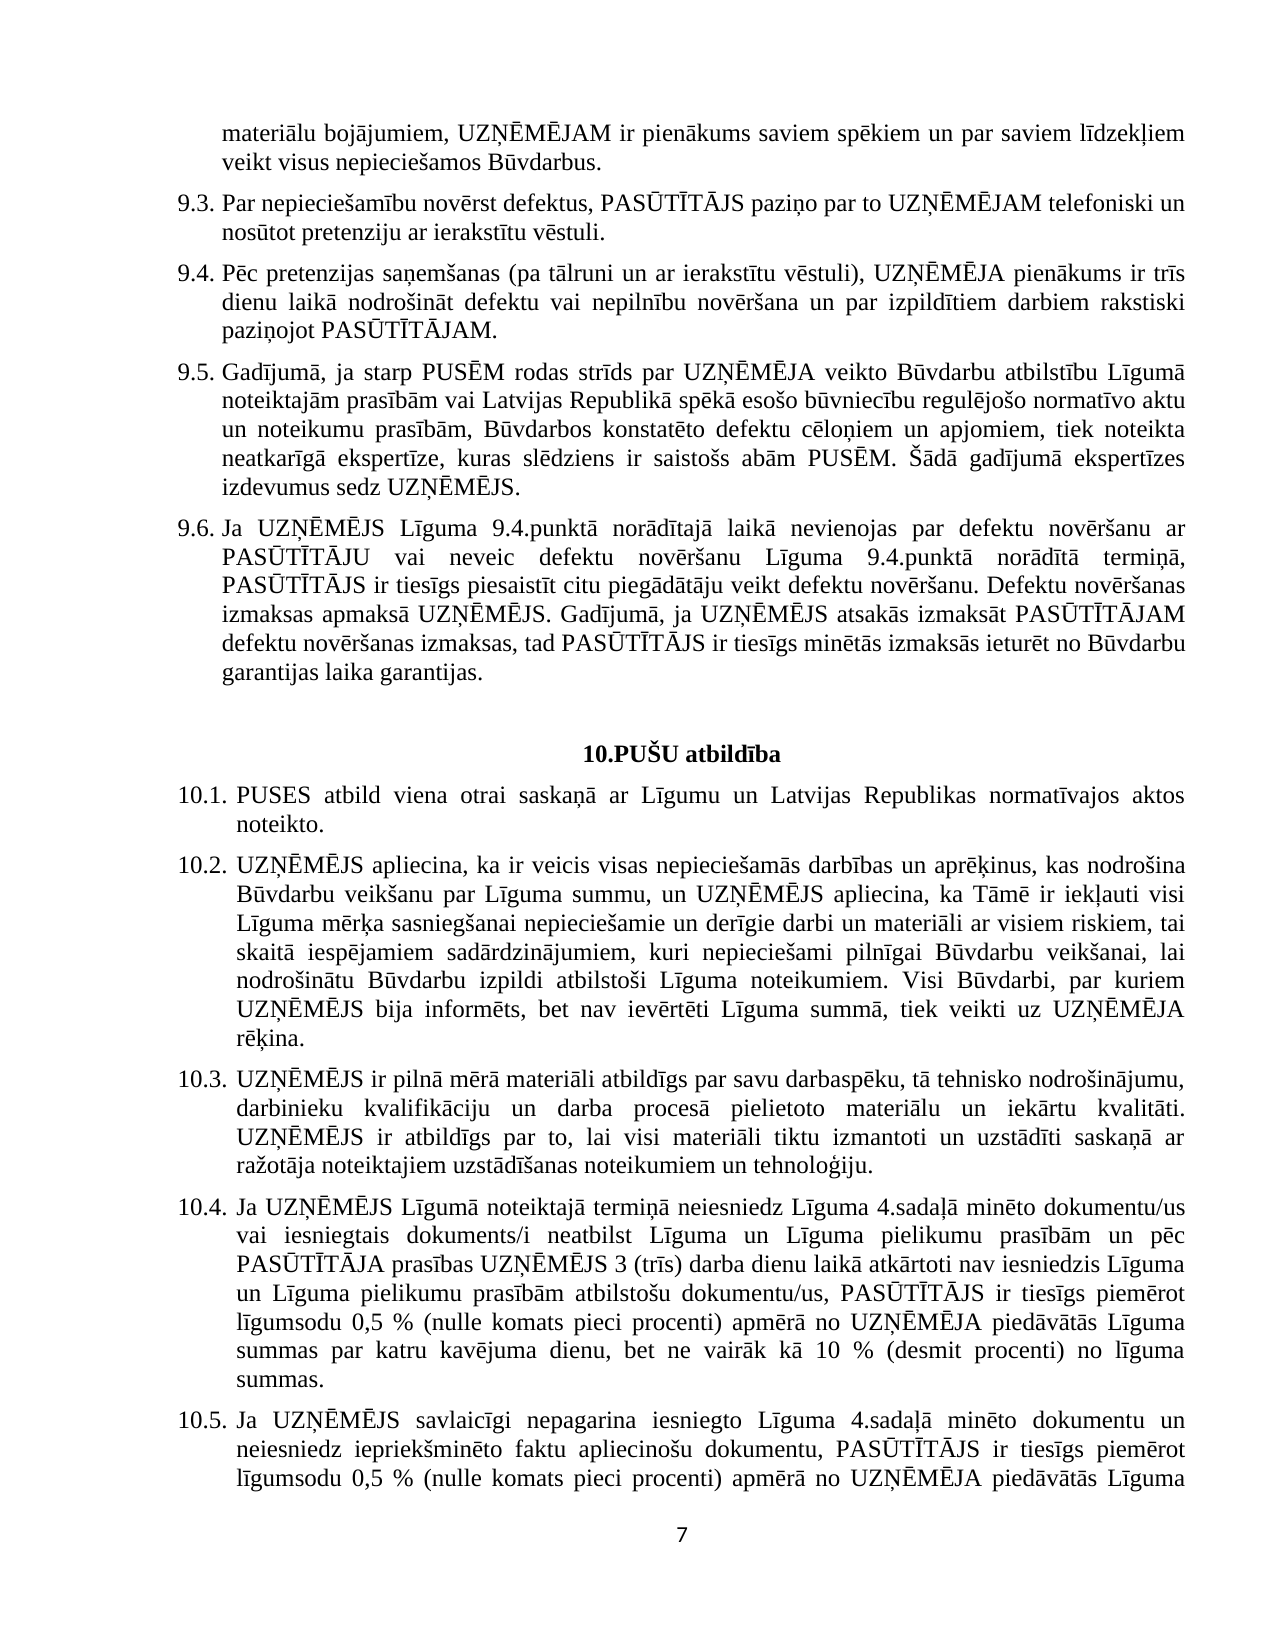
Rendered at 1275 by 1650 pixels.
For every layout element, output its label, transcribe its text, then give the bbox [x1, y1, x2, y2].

list Par nepieciešamību novērst defektus, PASŪTĪTĀJS paziņo par to UZŅĒMĒJAM telefoniski un nosūtot pretenziju ar ierakstītu vēstuli. [177, 188, 1186, 246]
list Gadījumā, ja starp PUSĒM rodas strīds par UZŅĒMĒJA veikto Būvdarbu atbilstību Līgumā noteiktajām prasībām vai Latvijas Republikā spēkā esošo būvniecību regulējošo normatīvo aktu un noteikumu prasībām, Būvdarbos konstatēto defektu cēloņiem un apjomiem, tiek noteikta neatkarīgā ekspertīze, kuras slēdziens ir saistošs abām PUSĒM. Šādā gadījumā ekspertīzes izdevumus sedz UZŅĒMĒJS. [177, 357, 1186, 501]
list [177, 118, 1186, 176]
list Pēc pretenzijas saņemšanas (pa tālruni un ar ierakstītu vēstuli), UZŅĒMĒJA pienākums ir trīs dienu laikā nodrošināt defektu vai nepilnību novēršana un par izpildītiem darbiem rakstiski paziņojot PASŪTĪTĀJAM. [177, 258, 1186, 344]
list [177, 1406, 1186, 1492]
list UZŅĒMĒJS apliecina, ka ir veicis visas nepieciešamās darbības un aprēķinus, kas nodrošina Būvdarbu veikšanu par Līguma summu, un UZŅĒMĒJS apliecina, ka Tāmē ir iekļauti visi Līguma mērķa sasniegšanai nepieciešamie un derīgie darbi un materiāli ar visiem riskiem, tai skaitā iespējamiem sadārdzinājumiem, kuri nepieciešami pilnīgai Būvdarbu veikšanai, lai nodrošinātu Būvdarbu izpildi atbilstoši Līguma noteikumiem. Visi Būvdarbi, par kuriem UZŅĒMĒJS bija informēts, bet nav ievērtēti Līguma summā, tiek veikti uz UZŅĒMĒJA rēķina. [177, 851, 1186, 1052]
list Ja UZŅĒMĒJS Līgumā noteiktajā termiņā neiesniedz Līguma 4.sadaļā minēto dokumentu/us vai iesniegtais dokuments/i neatbilst Līguma un Līguma pielikumu prasībām un pēc PASŪTĪTĀJA prasības UZŅĒMĒJS 3 (trīs) darba dienu laikā atkārtoti nav iesniedzis Līguma un Līguma pielikumu prasībām atbilstošu dokumentu/us, PASŪTĪTĀJS ir tiesīgs piemērot līgumsodu 0,5 % (nulle komats pieci procenti) apmērā no UZŅĒMĒJA piedāvātās Līguma summas par katru kavējuma dienu, bet ne vairāk kā 10 % (desmit procenti) no līguma summas. [177, 1192, 1186, 1393]
list PUSES atbild viena otrai saskaņā ar Līgumu un Latvijas Republikas normatīvajos aktos noteikto. [177, 781, 1186, 838]
list UZŅĒMĒJS ir pilnā mērā materiāli atbildīgs par savu darbaspēku, tā tehnisko nodrošinājumu, darbinieku kvalifikāciju un darba procesā pielietoto materiālu un iekārtu kvalitāti. UZŅĒMĒJS ir atbildīgs par to, lai visi materiāli tiktu izmantoti un uzstādīti saskaņā ar ražotāja noteiktajiem uzstādīšanas noteikumiem un tehnoloģiju. [177, 1064, 1186, 1179]
list Ja UZŅĒMĒJS Līguma 9.4.punktā norādītajā laikā nevienojas par defektu novēršanu ar PASŪTĪTĀJU vai neveic defektu novēršanu Līguma 9.4.punktā norādītā termiņā, PASŪTĪTĀJS ir tiesīgs piesaistīt citu piegādātāju veikt defektu novēršanu. Defektu novēršanas izmaksas apmaksā UZŅĒMĒJS. Gadījumā, ja UZŅĒMĒJS atsakās izmaksāt PASŪTĪTĀJAM defektu novēršanas izmaksas, tad PASŪTĪTĀJS ir tiesīgs minētās izmaksās ieturēt no Būvdarbu garantijas laika garantijas. [177, 513, 1186, 686]
list PUŠU atbildība [177, 739, 1186, 768]
